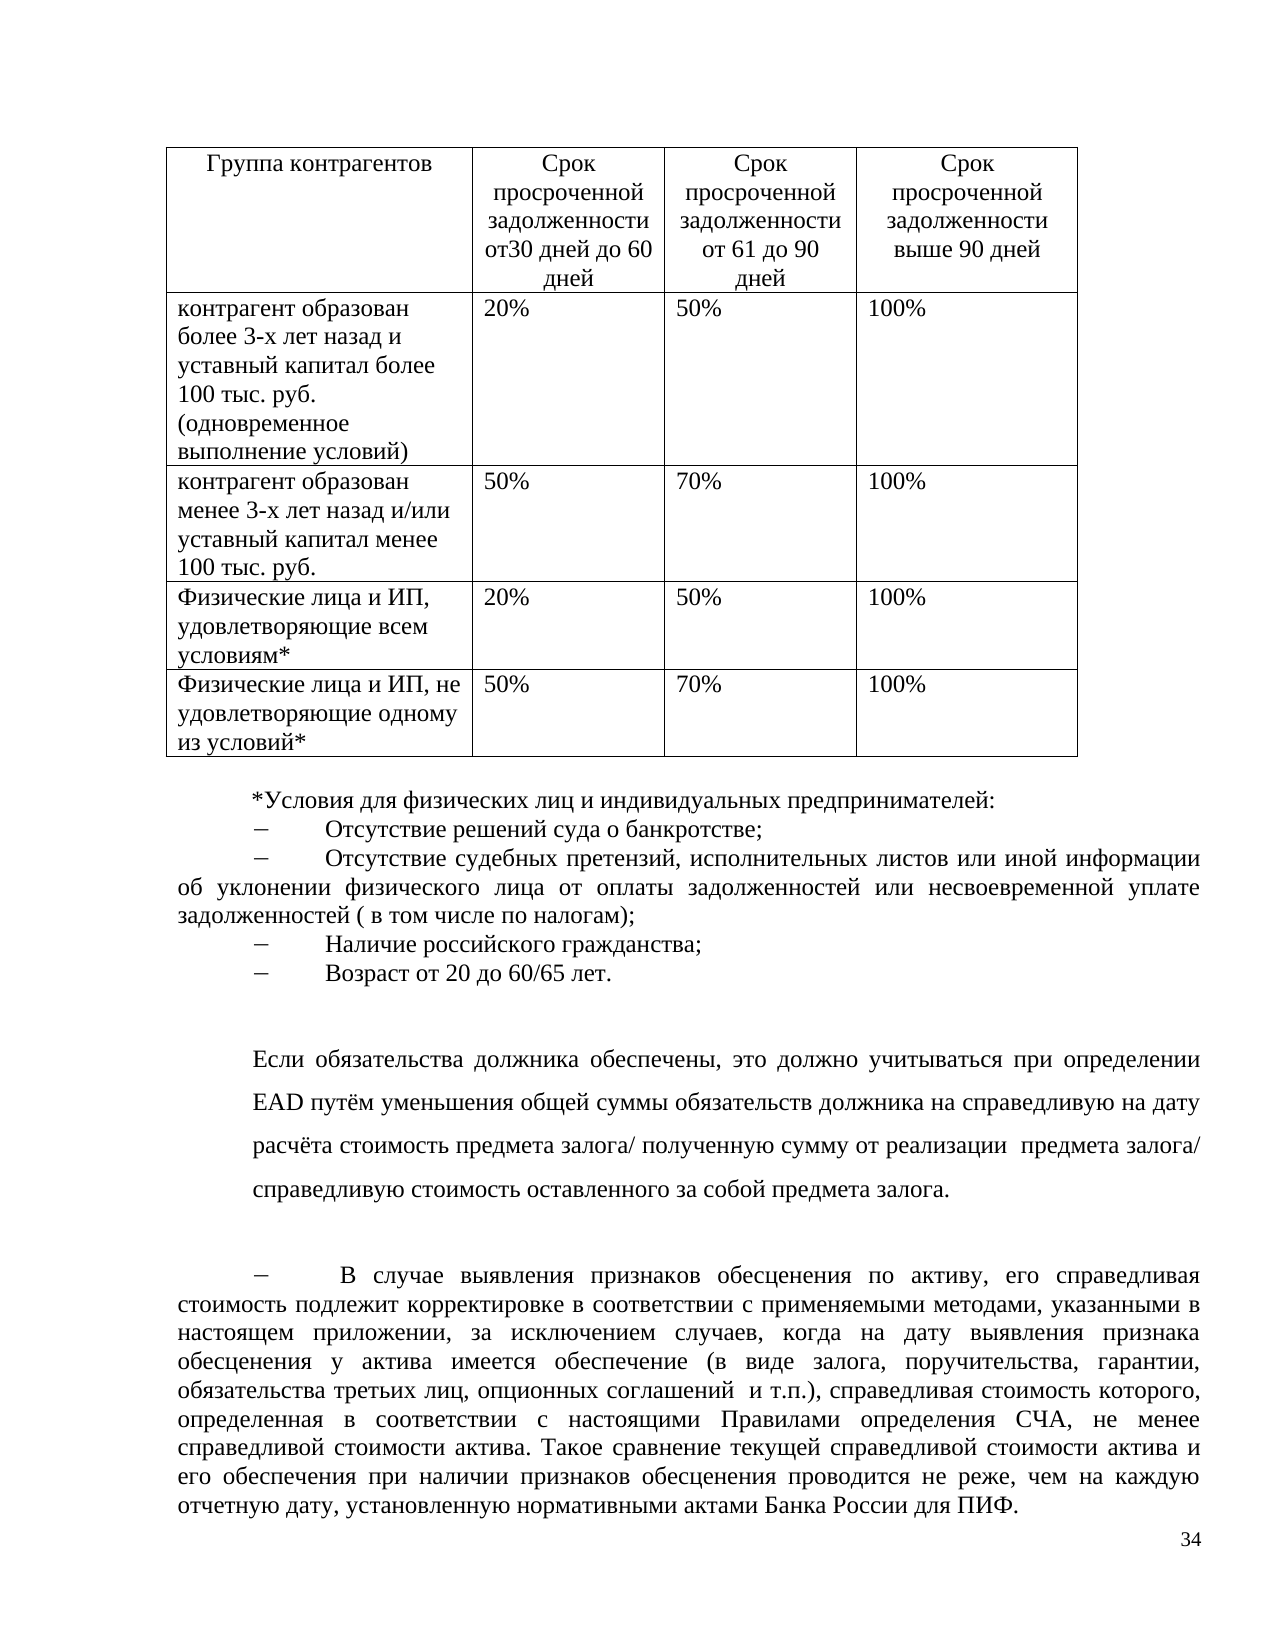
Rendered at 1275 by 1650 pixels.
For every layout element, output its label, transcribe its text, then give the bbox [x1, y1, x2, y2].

table_header Срок просроченной задолженности выше 90 дней [857, 148, 1077, 292]
table_header Группа контрагентов [167, 148, 472, 292]
table_cell контрагент образован менее 3-х лет назад и/или уставный капитал менее 100 тыс. руб. [167, 466, 472, 581]
table_cell 100% [857, 582, 1077, 668]
table_cell 20% [473, 582, 664, 668]
table_cell Физические лица и ИП, удовлетворяющие всем условиям* [167, 582, 472, 668]
table_cell контрагент образован более 3-х лет назад и уставный капитал более 100 тыс. руб. (одновременное выполнение условий) [167, 293, 472, 465]
list Отсутствие решений суда о банкротстве; [177, 814, 1201, 843]
table_cell 50% [665, 582, 856, 668]
table_cell 70% [665, 466, 856, 581]
table_header Срок просроченной задолженности от 61 до 90 дней [665, 148, 856, 292]
list Если обязательства должника обеспечены, это должно учитываться при определении EAD путём уменьшения общей суммы обязательств должника на справедливую на дату расчёта стоимость предмета залога/ полученную сумму от реализации предмета залога/ справедливую стоимость оставленного за собой предмета залога. [252, 1044, 1201, 1202]
table_cell Физические лица и ИП, не удовлетворяющие одному из условий* [167, 670, 472, 756]
table_header Срок просроченной задолженности от30 дней до 60 дней [473, 148, 664, 292]
text  В случае выявления признаков обесценения по активу, его справедливая стоимость подлежит корректировке в соответствии с применяемыми методами, указанными в настоящем приложении, за исключением случаев, когда на дату выявления признака обесценения у актива имеется обеспечение (в виде залога, поручительства, гарантии, обязательства третьих лиц, опционных соглашений и т.п.), справедливая стоимость которого, определенная в соответствии с настоящими Правилами определения СЧА, не менее справедливой стоимости актива. Такое сравнение текущей справедливой стоимости актива и его обеспечения при наличии признаков обесценения проводится не реже, чем на каждую отчетную дату, установленную нормативными актами Банка России для ПИФ. [177, 1260, 1201, 1519]
list Наличие российского гражданства; [177, 929, 1201, 958]
list Отсутствие судебных претензий, исполнительных листов или иной информации об уклонении физического лица от оплаты задолженностей или несвоевременной уплате задолженностей ( в том числе по налогам); [177, 843, 1201, 929]
text *Условия для физических лиц и индивидуальных предпринимателей: [177, 786, 1201, 814]
table_cell 100% [857, 466, 1077, 581]
table_cell 70% [665, 670, 856, 756]
table_cell 50% [665, 293, 856, 465]
table_cell 50% [473, 670, 664, 756]
table_cell 100% [857, 293, 1077, 465]
table_cell 20% [473, 293, 664, 465]
table_cell 100% [857, 670, 1077, 756]
list Возраст от 20 до 60/65 лет. [177, 958, 1201, 987]
table_cell 50% [473, 466, 664, 581]
